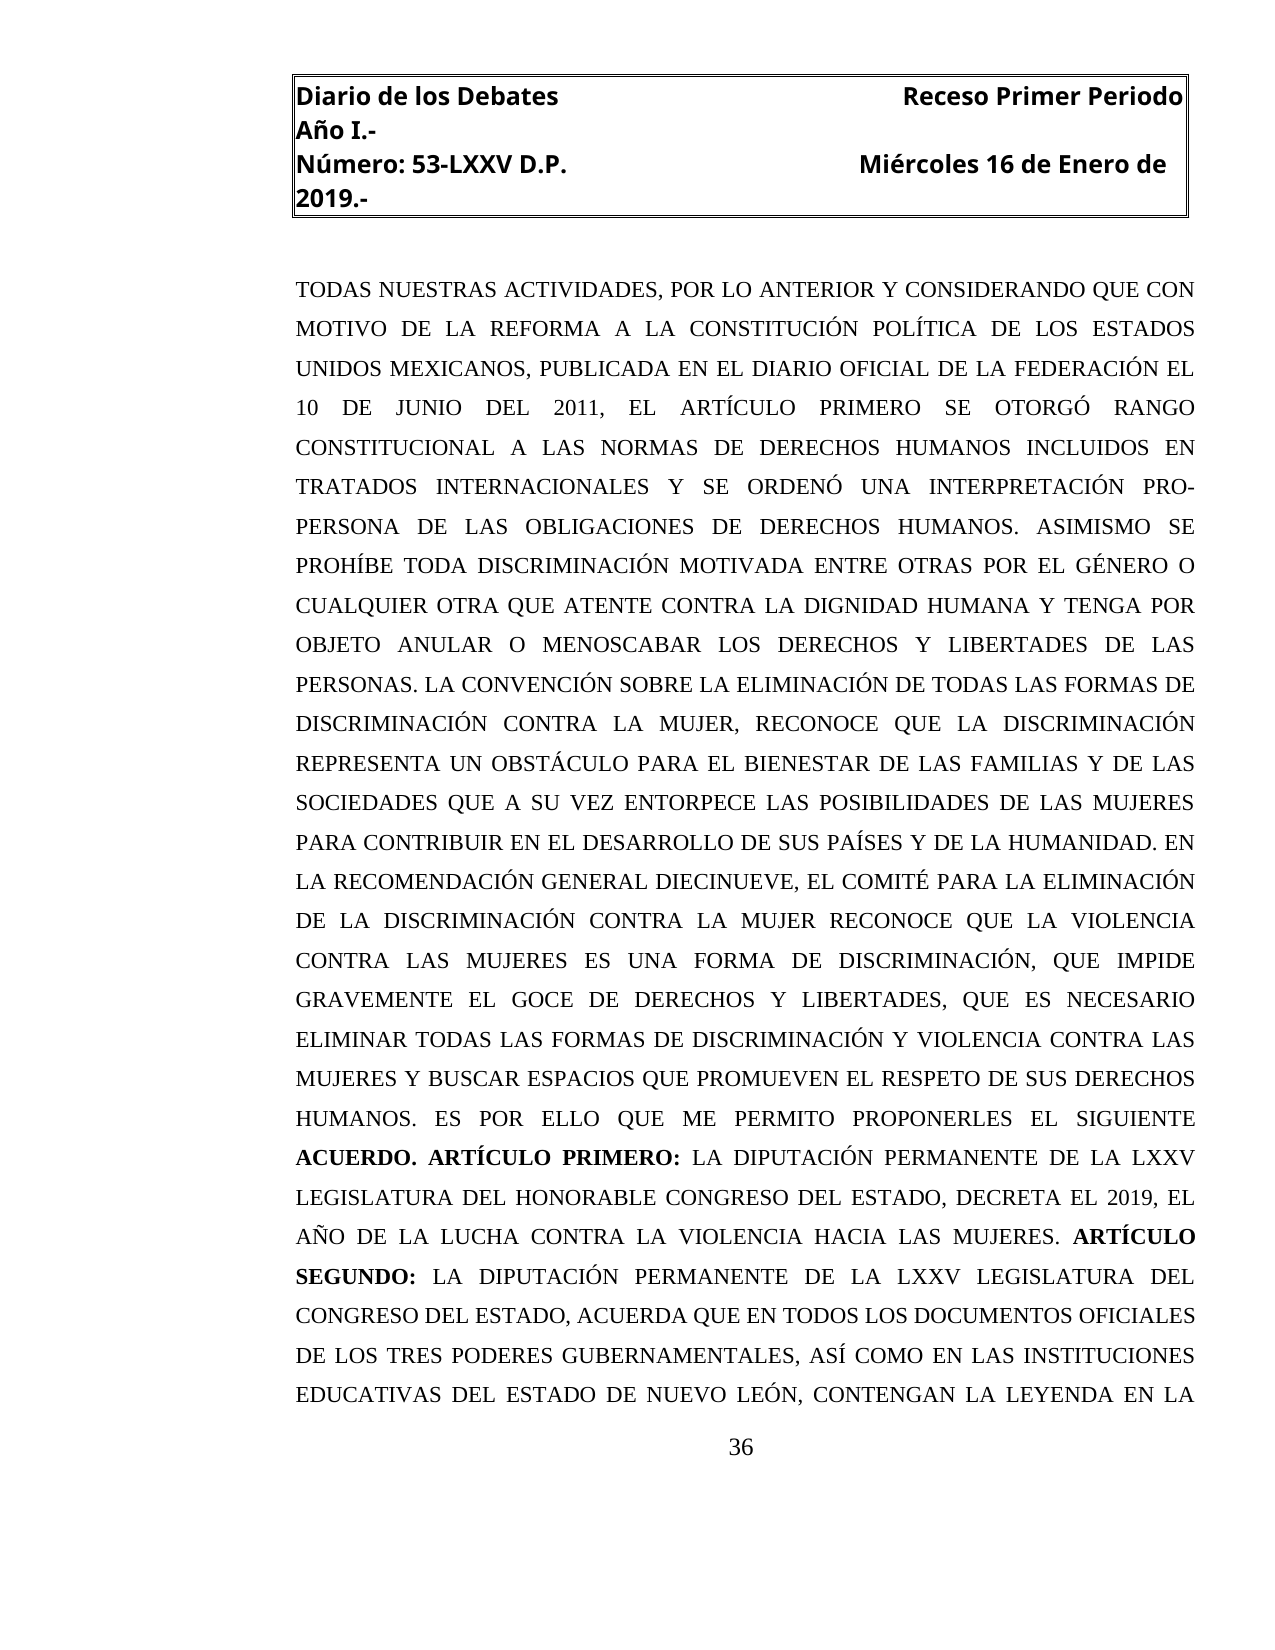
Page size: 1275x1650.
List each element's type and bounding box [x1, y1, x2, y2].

text [295, 276, 1196, 1408]
